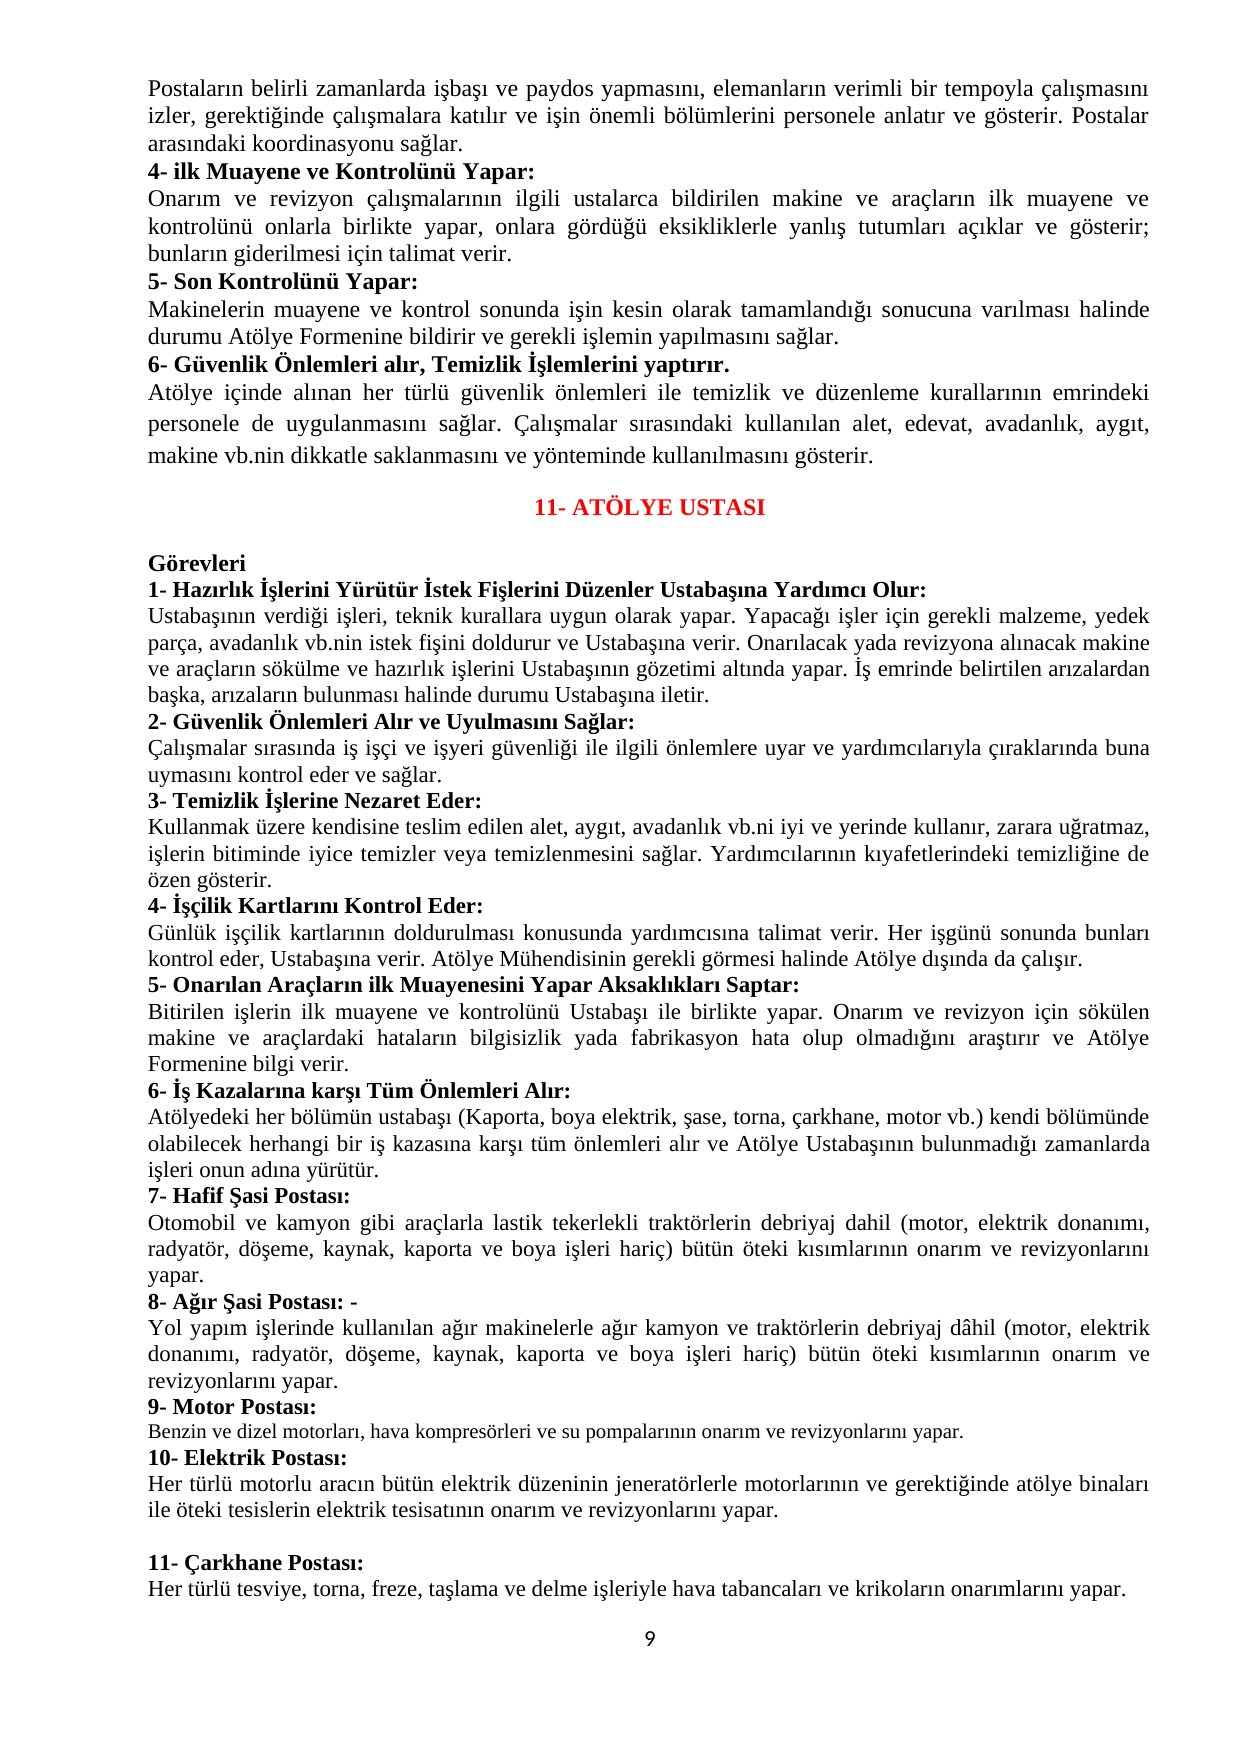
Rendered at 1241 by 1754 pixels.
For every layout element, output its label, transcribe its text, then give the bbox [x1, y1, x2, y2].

text Bitirilen işlerin ilk muayene ve kontrolünü Ustabaşı ile birlikte yapar. Onarım ve revizyon için sökülen makine ve araçlardaki hataların bilgisizlik yada fabrikasyon hata olup olmadığını araştırır ve Atölye Formenine bilgi verir. [148, 998, 1152, 1077]
text 9- Motor Postası: [148, 1393, 1152, 1419]
text Onarım ve revizyon çalışmalarının ilgili ustalarca bildirilen makine ve araçların ilk muayene ve kontrolünü onlarla birlikte yapar, onlara gördüğü eksikliklerle yanlış tutumları açıklar ve gösterir; bunların giderilmesi için talimat verir. [148, 184, 1152, 267]
text Yol yapım işlerinde kullanılan ağır makinelerle ağır kamyon ve traktörlerin debriyaj dâhil (motor, elektrik donanımı, radyatör, döşeme, kaynak, kaporta ve boya işleri hariç) bütün öteki kısımlarının onarım ve revizyonlarını yapar. [148, 1314, 1152, 1393]
text Otomobil ve kamyon gibi araçlarla lastik tekerlekli traktörlerin debriyaj dahil (motor, elektrik donanımı, radyatör, döşeme, kaynak, kaporta ve boya işleri hariç) bütün öteki kısımlarının onarım ve revizyonlarını yapar. [148, 1209, 1152, 1288]
text Günlük işçilik kartlarının doldurulması konusunda yardımcısına talimat verir. Her işgünü sonunda bunları kontrol eder, Ustabaşına verir. Atölye Mühendisinin gerekli görmesi halinde Atölye dışında da çalışır. [148, 919, 1152, 971]
text 6- İş Kazalarına karşı Tüm Önlemleri Alır: [148, 1077, 1152, 1103]
text Kullanmak üzere kendisine teslim edilen alet, aygıt, avadanlık vb.ni iyi ve yerinde kullanır, zarara uğratmaz, işlerin bitiminde iyice temizler veya temizlenmesini sağlar. Yardımcılarının kıyafetlerindeki temizliğine de özen gösterir. [148, 813, 1152, 892]
text 1- Hazırlık İşlerini Yürütür İstek Fişlerini Düzenler Ustabaşına Yardımcı Olur: [148, 576, 1152, 602]
text Postaların belirli zamanlarda işbaşı ve paydos yapmasını, elemanların verimli bir tempoyla çalışmasını izler, gerektiğinde çalışmalara katılır ve işin önemli bölümlerini personele anlatır ve gösterir. Postalar arasındaki koordinasyonu sağlar. [148, 74, 1152, 157]
text 2- Güvenlik Önlemleri Alır ve Uyulmasını Sağlar: [148, 708, 1152, 734]
text Atölye içinde alınan her türlü güvenlik önlemleri ile temizlik ve düzenleme kurallarının emrindeki personele de uygulanmasını sağlar. Çalışmalar sırasındaki kullanılan alet, edevat, avadanlık, aygıt, makine vb.nin dikkatle saklanmasını ve yönteminde kullanılmasını gösterir. [148, 377, 1152, 468]
text 11- Çarkhane Postası: [148, 1549, 1152, 1575]
text 5- Son Kontrolünü Yapar: [148, 267, 1152, 295]
text Atölyedeki her bölümün ustabaşı (Kaporta, boya elektrik, şase, torna, çarkhane, motor vb.) kendi bölümünde olabilecek herhangi bir iş kazasına karşı tüm önlemleri alır ve Atölye Ustabaşının bulunmadığı zamanlarda işleri onun adına yürütür. [148, 1103, 1152, 1182]
text 4- ilk Muayene ve Kontrolünü Yapar: [148, 157, 1152, 184]
text 10- Elektrik Postası: [148, 1443, 1152, 1470]
text Görevleri [148, 548, 1152, 576]
text 5- Onarılan Araçların ilk Muayenesini Yapar Aksaklıkları Saptar: [148, 971, 1152, 998]
text Ustabaşının verdiği işleri, teknik kurallara uygun olarak yapar. Yapacağı işler için gerekli malzeme, yedek parça, avadanlık vb.nin istek fişini doldurur ve Ustabaşına verir. Onarılacak yada revizyona alınacak makine ve araçların sökülme ve hazırlık işlerini Ustabaşının gözetimi altında yapar. İş emrinde belirtilen arızalardan başka, arızaların bulunması halinde durumu Ustabaşına iletir. [148, 602, 1152, 708]
text Her türlü tesviye, torna, freze, taşlama ve delme işleriyle hava tabancaları ve krikoların onarımlarını yapar. [148, 1575, 1152, 1602]
text 7- Hafif Şasi Postası: [148, 1182, 1152, 1209]
text 8- Ağır Şasi Postası: - [148, 1288, 1152, 1314]
text 11- ATÖLYE USTASI [148, 493, 1152, 521]
text 4- İşçilik Kartlarını Kontrol Eder: [148, 892, 1152, 919]
text Her türlü motorlu aracın bütün elektrik düzeninin jeneratörlerle motorlarının ve gerektiğinde atölye binaları ile öteki tesislerin elektrik tesisatının onarım ve revizyonlarını yapar. [148, 1470, 1152, 1523]
text 3- Temizlik İşlerine Nezaret Eder: [148, 787, 1152, 813]
text 6- Güvenlik Önlemleri alır, Temizlik İşlemlerini yaptırır. [148, 350, 1152, 377]
text Çalışmalar sırasında iş işçi ve işyeri güvenliği ile ilgili önlemlere uyar ve yardımcılarıyla çıraklarında buna uymasını kontrol eder ve sağlar. [148, 734, 1152, 787]
text Benzin ve dizel motorları, hava kompresörleri ve su pompalarının onarım ve revizyonlarını yapar. [148, 1419, 1152, 1443]
text Makinelerin muayene ve kontrol sonunda işin kesin olarak tamamlandığı sonucuna varılması halinde durumu Atölye Formenine bildirir ve gerekli işlemin yapılmasını sağlar. [148, 295, 1152, 350]
